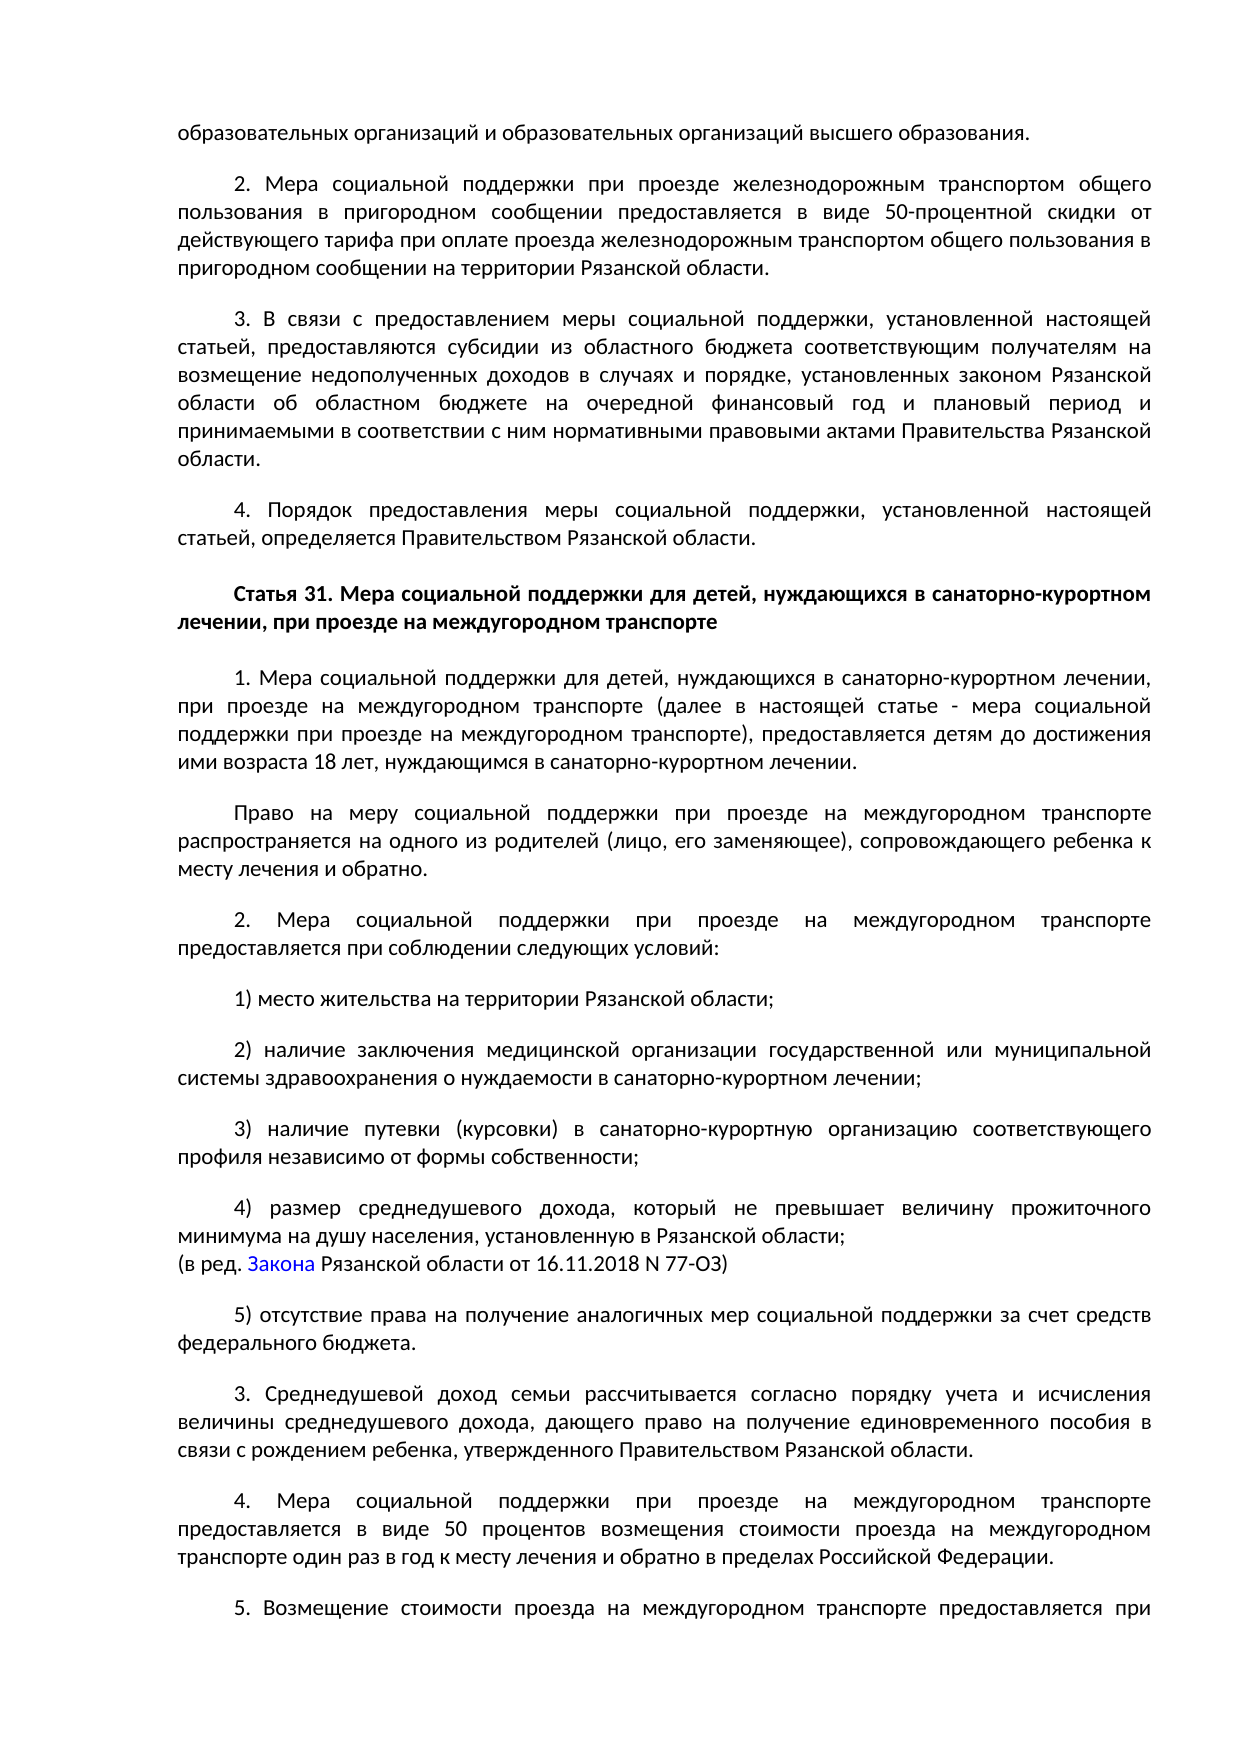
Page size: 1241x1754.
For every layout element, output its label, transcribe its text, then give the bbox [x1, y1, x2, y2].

text 1. Мера социальной поддержки для детей, нуждающихся в санаторно-курортном лечении, при проезде на междугородном транспорте (далее в настоящей статье - мера социальной поддержки при проезде на междугородном транспорте), предоставляется детям до достижения ими возраста 18 лет, нуждающимся в санаторно-курортном лечении. [177, 663, 1152, 775]
text 4) размер среднедушевого дохода, который не превышает величину прожиточного минимума на душу населения, установленную в Рязанской области; [177, 1193, 1152, 1249]
text 4. Мера социальной поддержки при проезде на междугородном транспорте предоставляется в виде 50 процентов возмещения стоимости проезда на междугородном транспорте один раз в год к месту лечения и обратно в пределах Российской Федерации. [177, 1486, 1152, 1570]
title Статья 31. Мера социальной поддержки для детей, нуждающихся в санаторно-курортном лечении, при проезде на междугородном транспорте [177, 579, 1152, 635]
text Право на меру социальной поддержки при проезде на междугородном транспорте распространяется на одного из родителей (лицо, его заменяющее), сопровождающего ребенка к месту лечения и обратно. [177, 798, 1152, 882]
text (в ред. Закона Рязанской области от 16.11.2018 N 77-ОЗ) [177, 1249, 1152, 1277]
text 5) отсутствие права на получение аналогичных мер социальной поддержки за счет средств федерального бюджета. [177, 1300, 1152, 1356]
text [177, 118, 1152, 146]
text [177, 1593, 1152, 1621]
text 1) место жительства на территории Рязанской области; [177, 984, 1152, 1012]
text 4. Порядок предоставления меры социальной поддержки, установленной настоящей статьей, определяется Правительством Рязанской области. [177, 495, 1152, 551]
text 3. В связи с предоставлением меры социальной поддержки, установленной настоящей статьей, предоставляются субсидии из областного бюджета соответствующим получателям на возмещение недополученных доходов в случаях и порядке, установленных законом Рязанской области об областном бюджете на очередной финансовый год и плановый период и принимаемыми в соответствии с ним нормативными правовыми актами Правительства Рязанской области. [177, 304, 1152, 472]
text 3) наличие путевки (курсовки) в санаторно-курортную организацию соответствующего профиля независимо от формы собственности; [177, 1114, 1152, 1170]
text 2) наличие заключения медицинской организации государственной или муниципальной системы здравоохранения о нуждаемости в санаторно-курортном лечении; [177, 1035, 1152, 1091]
text 2. Мера социальной поддержки при проезде железнодорожным транспортом общего пользования в пригородном сообщении предоставляется в виде 50-процентной скидки от действующего тарифа при оплате проезда железнодорожным транспортом общего пользования в пригородном сообщении на территории Рязанской области. [177, 169, 1152, 281]
text 2. Мера социальной поддержки при проезде на междугородном транспорте предоставляется при соблюдении следующих условий: [177, 905, 1152, 961]
text 3. Среднедушевой доход семьи рассчитывается согласно порядку учета и исчисления величины среднедушевого дохода, дающего право на получение единовременного пособия в связи с рождением ребенка, утвержденного Правительством Рязанской области. [177, 1379, 1152, 1463]
